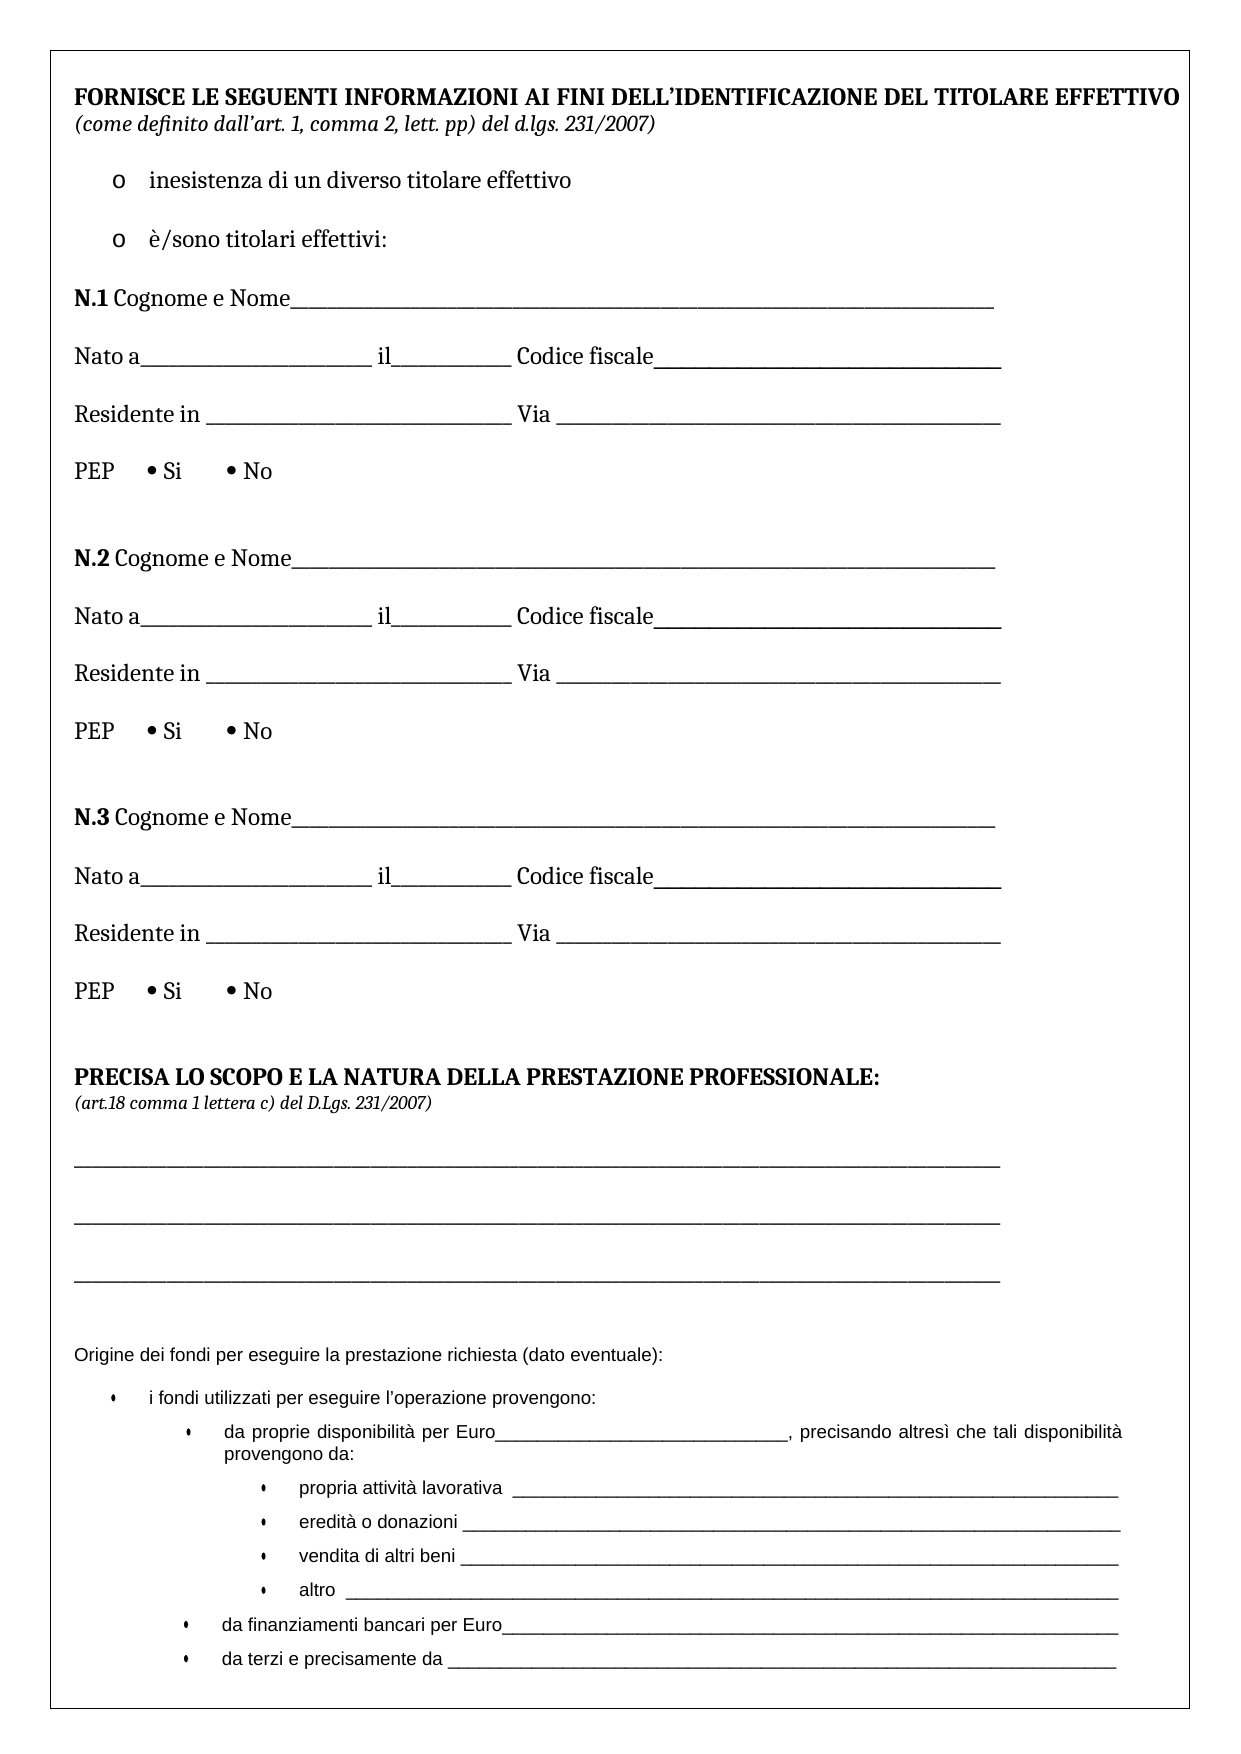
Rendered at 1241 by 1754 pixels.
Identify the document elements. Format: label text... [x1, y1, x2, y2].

list da finanziamenti bancari per Euro___________________________________________________________ [184, 1613, 1122, 1635]
text Residente in _________________________________ Via ________________________________________________ [74, 919, 1181, 948]
list i fondi utilizzati per eseguire l’operazione provengono: [111, 1387, 1181, 1408]
list propria attività lavorativa __________________________________________________________ [262, 1477, 1122, 1498]
text N.3 Cognome e Nome____________________________________________________________________________ [74, 803, 1181, 832]
text PEP Si No [74, 977, 1181, 1005]
text PEP Si No [74, 717, 1181, 746]
text Residente in _________________________________ Via ________________________________________________ [74, 659, 1181, 688]
text FORNISCE LE SEGUENTI INFORMAZIONI AI FINI DELL’IDENTIFICAZIONE DEL TITOLARE EFFETTIVO (come definito dall’art. 1, comma 2, lett. pp) del d.lgs. 231/2007) [74, 82, 1181, 137]
text ____________________________________________________________________________________________________ [74, 1200, 1181, 1229]
list inesistenza di un diverso titolare effettivo [111, 166, 1181, 196]
text N.2 Cognome e Nome____________________________________________________________________________ [74, 543, 1181, 572]
text PRECISA LO SCOPO E LA NATURA DELLA PRESTAZIONE PROFESSIONALE: [74, 1063, 1181, 1092]
text Nato a_________________________ il_____________ Codice fiscale_________________________ [74, 601, 1181, 631]
list altro __________________________________________________________________________ [262, 1579, 1122, 1601]
text Nato a_________________________ il_____________ Codice fiscale_________________________ [74, 861, 1181, 890]
list da proprie disponibilità per Euro____________________________, precisando altresì che tali disponibilità provengono da: [187, 1421, 1122, 1464]
text Origine dei fondi per eseguire la prestazione richiesta (dato eventuale): [74, 1344, 1181, 1365]
list è/sono titolari effettivi: [111, 225, 1181, 255]
text Residente in _________________________________ Via ________________________________________________ [74, 400, 1181, 428]
list vendita di altri beni _______________________________________________________________ [262, 1545, 1122, 1567]
text ____________________________________________________________________________________________________ [74, 1142, 1181, 1171]
list da terzi e precisamente da ________________________________________________________________ [184, 1647, 1122, 1669]
text Nato a_________________________ il_____________ Codice fiscale_________________________ [74, 341, 1181, 371]
text PEP Si No [74, 457, 1181, 486]
text N.1 Cognome e Nome____________________________________________________________________________ [74, 284, 1181, 312]
list eredità o donazioni _______________________________________________________________ [262, 1511, 1122, 1532]
text ____________________________________________________________________________________________________ [74, 1257, 1181, 1286]
text (art.18 comma 1 lettera c) del D.Lgs. 231/2007) [74, 1092, 1181, 1130]
